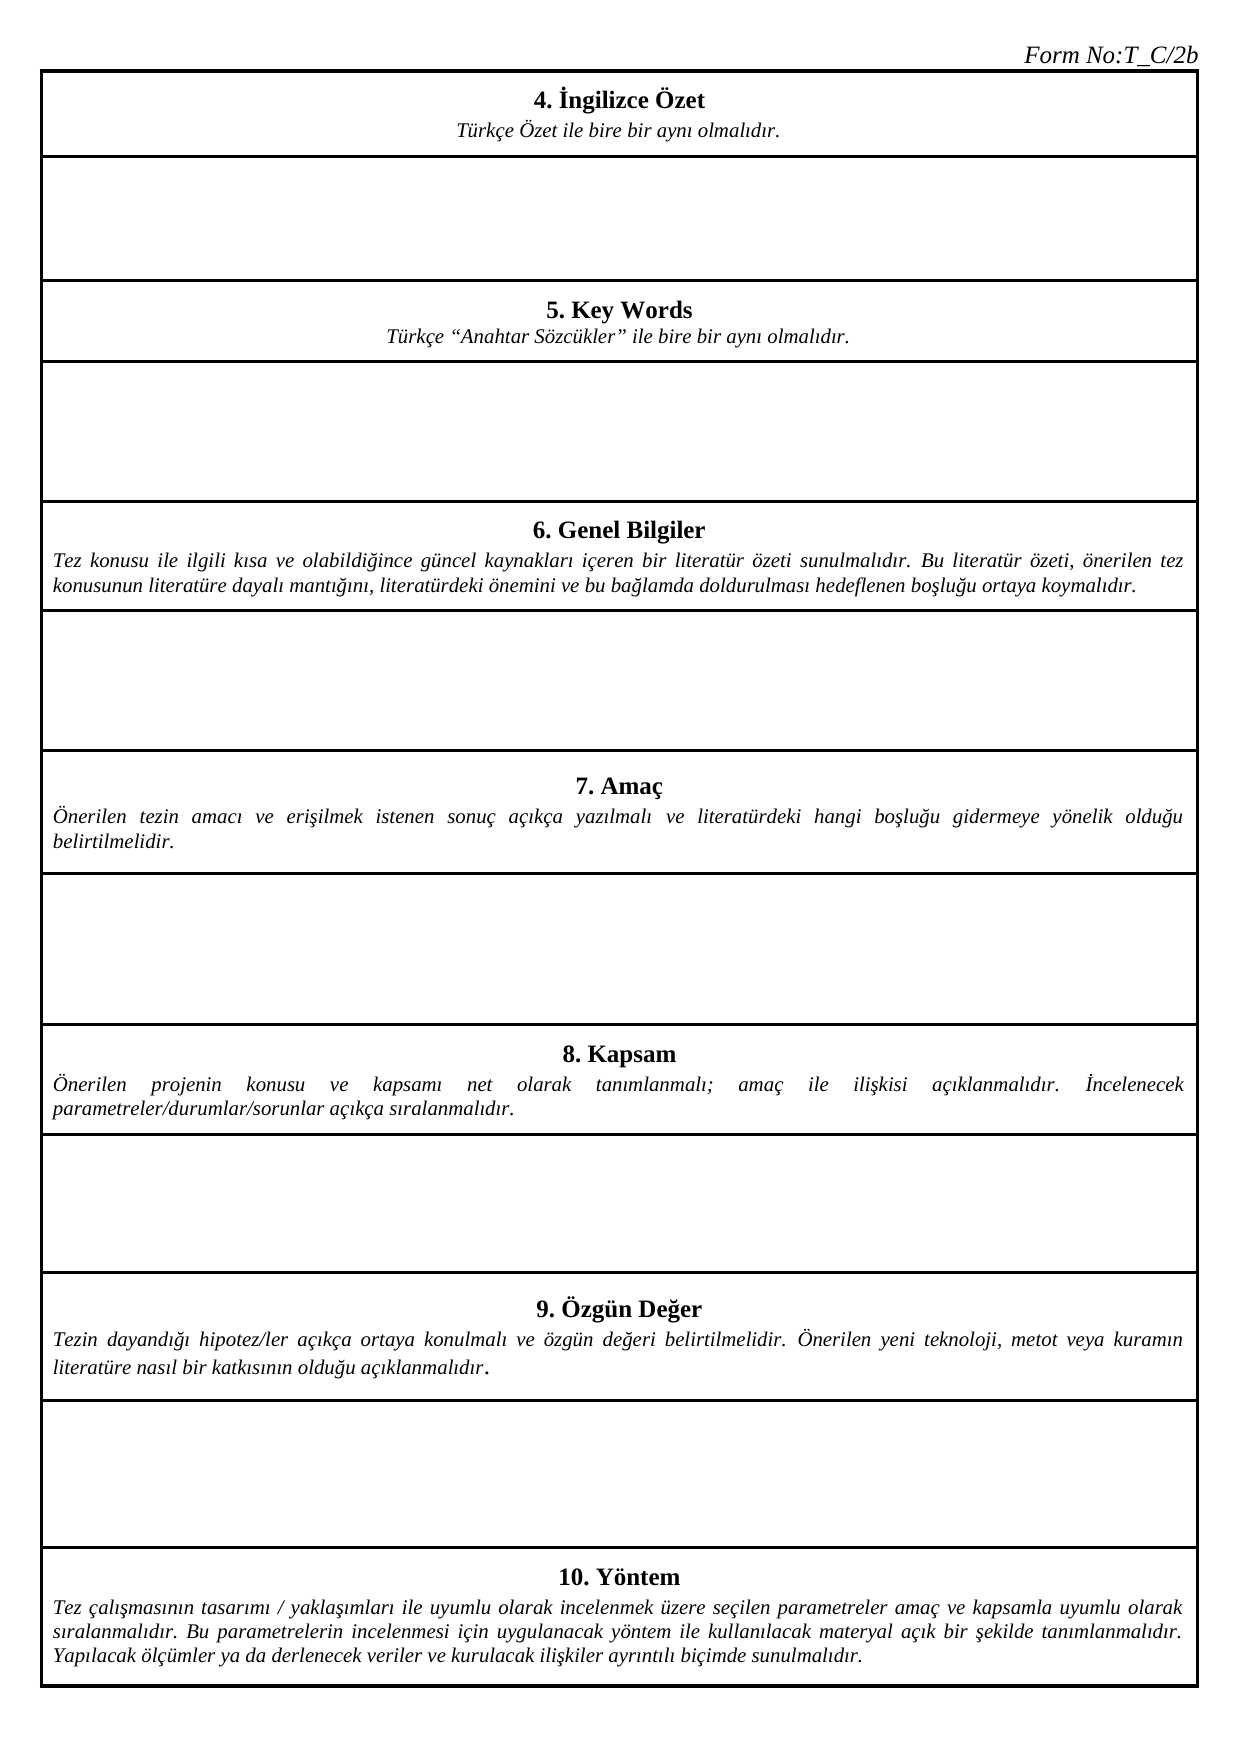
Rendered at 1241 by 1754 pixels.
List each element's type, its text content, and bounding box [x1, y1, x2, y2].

table_cell 4. İngilizce Özet Türkçe Özet ile bire bir aynı olmalıdır. [43, 73, 1196, 154]
table_cell 6. Genel Bilgiler Tez konusu ile ilgili kısa ve olabildiğince güncel kaynakları içeren bir literatür özeti sunulmalıdır. Bu literatür özeti, önerilen tez konusunun literatüre dayalı mantığını, literatürdeki önemini ve bu bağlamda doldurulması hedeflenen boşluğu ortaya koymalıdır. [43, 503, 1196, 609]
table_cell [43, 363, 1196, 500]
table_cell 7. Amaç Önerilen tezin amacı ve erişilmek istenen sonuç açıkça yazılmalı ve literatürdeki hangi boşluğu gidermeye yönelik olduğu belirtilmelidir. [43, 752, 1196, 872]
table_cell 8. Kapsam Önerilen projenin konusu ve kapsamı net olarak tanımlanmalı; amaç ile ilişkisi açıklanmalıdır. İncelenecek parametreler/durumlar/sorunlar açıkça sıralanmalıdır. [43, 1026, 1196, 1132]
table_cell [43, 1136, 1196, 1271]
table_cell 5. Key Words Türkçe “Anahtar Sözcükler” ile bire bir aynı olmalıdır. [43, 282, 1196, 360]
table_cell [43, 1402, 1196, 1546]
table_cell [43, 612, 1196, 749]
table_cell [43, 158, 1196, 279]
table_cell 10. Yöntem Tez çalışmasının tasarımı / yaklaşımları ile uyumlu olarak incelenmek üzere seçilen parametreler amaç ve kapsamla uyumlu olarak sıralanmalıdır. Bu parametrelerin incelenmesi için uygulanacak yöntem ile kullanılacak materyal açık bir şekilde tanımlanmalıdır. Yapılacak ölçümler ya da derlenecek veriler ve kurulacak ilişkiler ayrıntılı biçimde sunulmalıdır. [43, 1549, 1196, 1684]
table_cell 9. Özgün Değer Tezin dayandığı hipotez/ler açıkça ortaya konulmalı ve özgün değeri belirtilmelidir. Önerilen yeni teknoloji, metot veya kuramın literatüre nasıl bir katkısının olduğu açıklanmalıdır. [43, 1274, 1196, 1399]
table_cell [43, 875, 1196, 1023]
